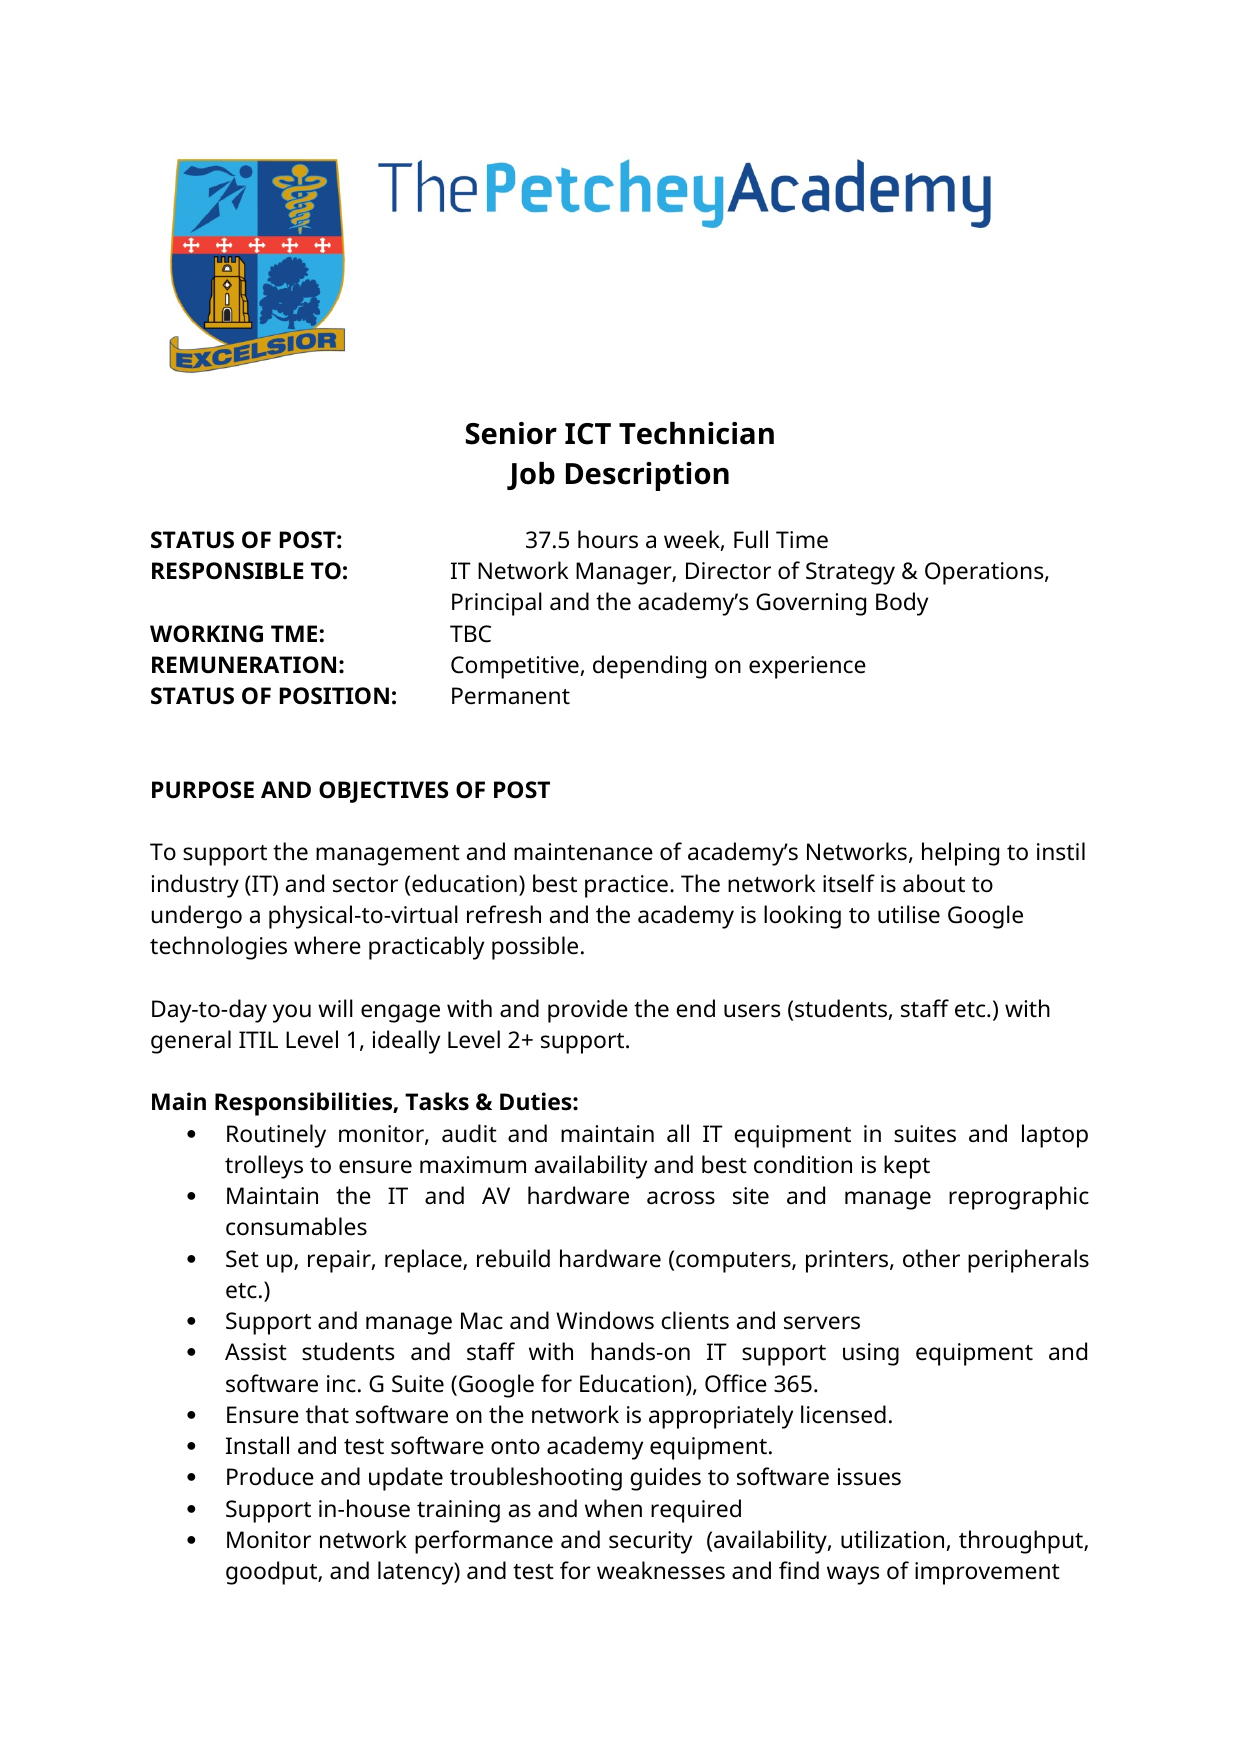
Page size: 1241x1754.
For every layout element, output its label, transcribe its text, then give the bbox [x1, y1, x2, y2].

text WORKING TME: TBC [150, 618, 1090, 649]
list Install and test software onto academy equipment. [187, 1430, 1090, 1461]
picture [150, 150, 1014, 382]
list Support in-house training as and when required [187, 1493, 1090, 1524]
list Produce and update troubleshooting guides to software issues [187, 1461, 1090, 1493]
list Ensure that software on the network is appropriately licensed. [187, 1399, 1090, 1430]
list Routinely monitor, audit and maintain all IT equipment in suites and laptop trolleys to ensure maximum availability and best condition is kept [187, 1118, 1090, 1180]
text Main Responsibilities, Tasks & Duties: [150, 1086, 1090, 1118]
text PURPOSE AND OBJECTIVES OF POST [150, 774, 1090, 805]
text STATUS OF POST: 37.5 hours a week, Full Time [150, 524, 1090, 555]
list Set up, repair, replace, rebuild hardware (computers, printers, other peripherals etc.) [187, 1243, 1090, 1305]
list Monitor network performance and security (availability, utilization, throughput, goodput, and latency) and test for weaknesses and find ways of improvement [187, 1524, 1090, 1586]
text REMUNERATION: Competitive, depending on experience [150, 649, 1090, 680]
list Maintain the IT and AV hardware across site and manage reprographic consumables [187, 1180, 1090, 1243]
text STATUS OF POSITION: Permanent [150, 680, 1090, 711]
text RESPONSIBLE TO: IT Network Manager, Director of Strategy & Operations, Principal and the academy’s Governing Body [150, 555, 1090, 618]
text Senior ICT Technician [150, 413, 1090, 453]
text To support the management and maintenance of academy’s Networks, helping to instil industry (IT) and sector (education) best practice. The network itself is about to undergo a physical-to-virtual refresh and the academy is looking to utilise Google technologies where practicably possible. [150, 836, 1090, 961]
text Job Description [150, 453, 1090, 493]
list Assist students and staff with hands-on IT support using equipment and software inc. G Suite (Google for Education), Office 365. [187, 1336, 1090, 1399]
text Day-to-day you will engage with and provide the end users (students, staff etc.) with general ITIL Level 1, ideally Level 2+ support. [150, 993, 1090, 1055]
list Support and manage Mac and Windows clients and servers [187, 1305, 1090, 1336]
